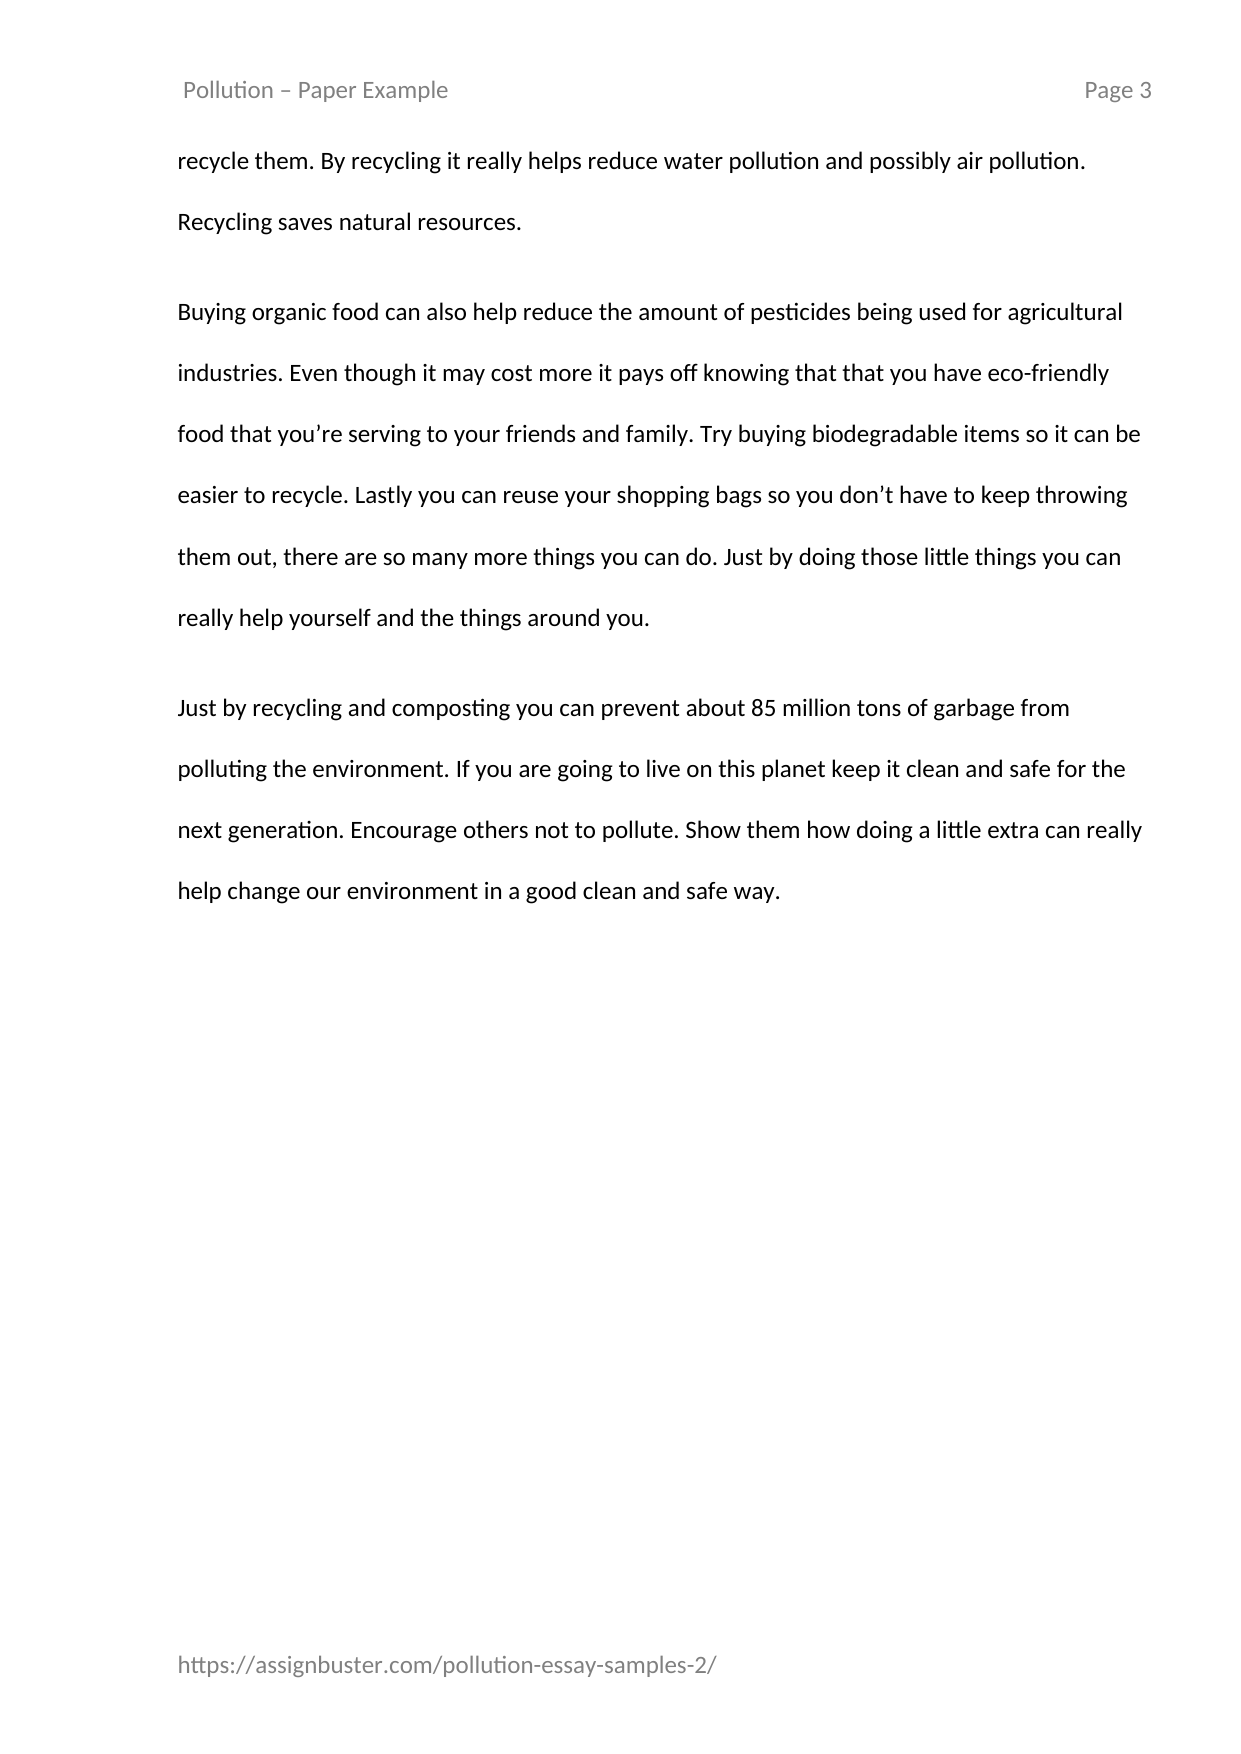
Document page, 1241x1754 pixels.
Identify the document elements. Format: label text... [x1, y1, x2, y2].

text Just by recycling and composting you can prevent about 85 million tons of garbage from polluting the environment. If you are going to live on this planet keep it clean and safe for the next generation. Encourage others not to pollute. Show them how doing a little extra can really help change our environment in a good clean and safe way. [177, 692, 1152, 906]
text Buying organic food can also help reduce the amount of pesticides being used for agricultural industries. Even though it may cost more it pays off knowing that that you have eco-friendly food that you’re serving to your friends and family. Try buying biodegradable items so it can be easier to recycle. Lastly you can reuse your shopping bags so you don’t have to keep throwing them out, there are so many more things you can do. Just by doing those little things you can really help yourself and the things around you. [177, 297, 1152, 632]
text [177, 145, 1152, 237]
